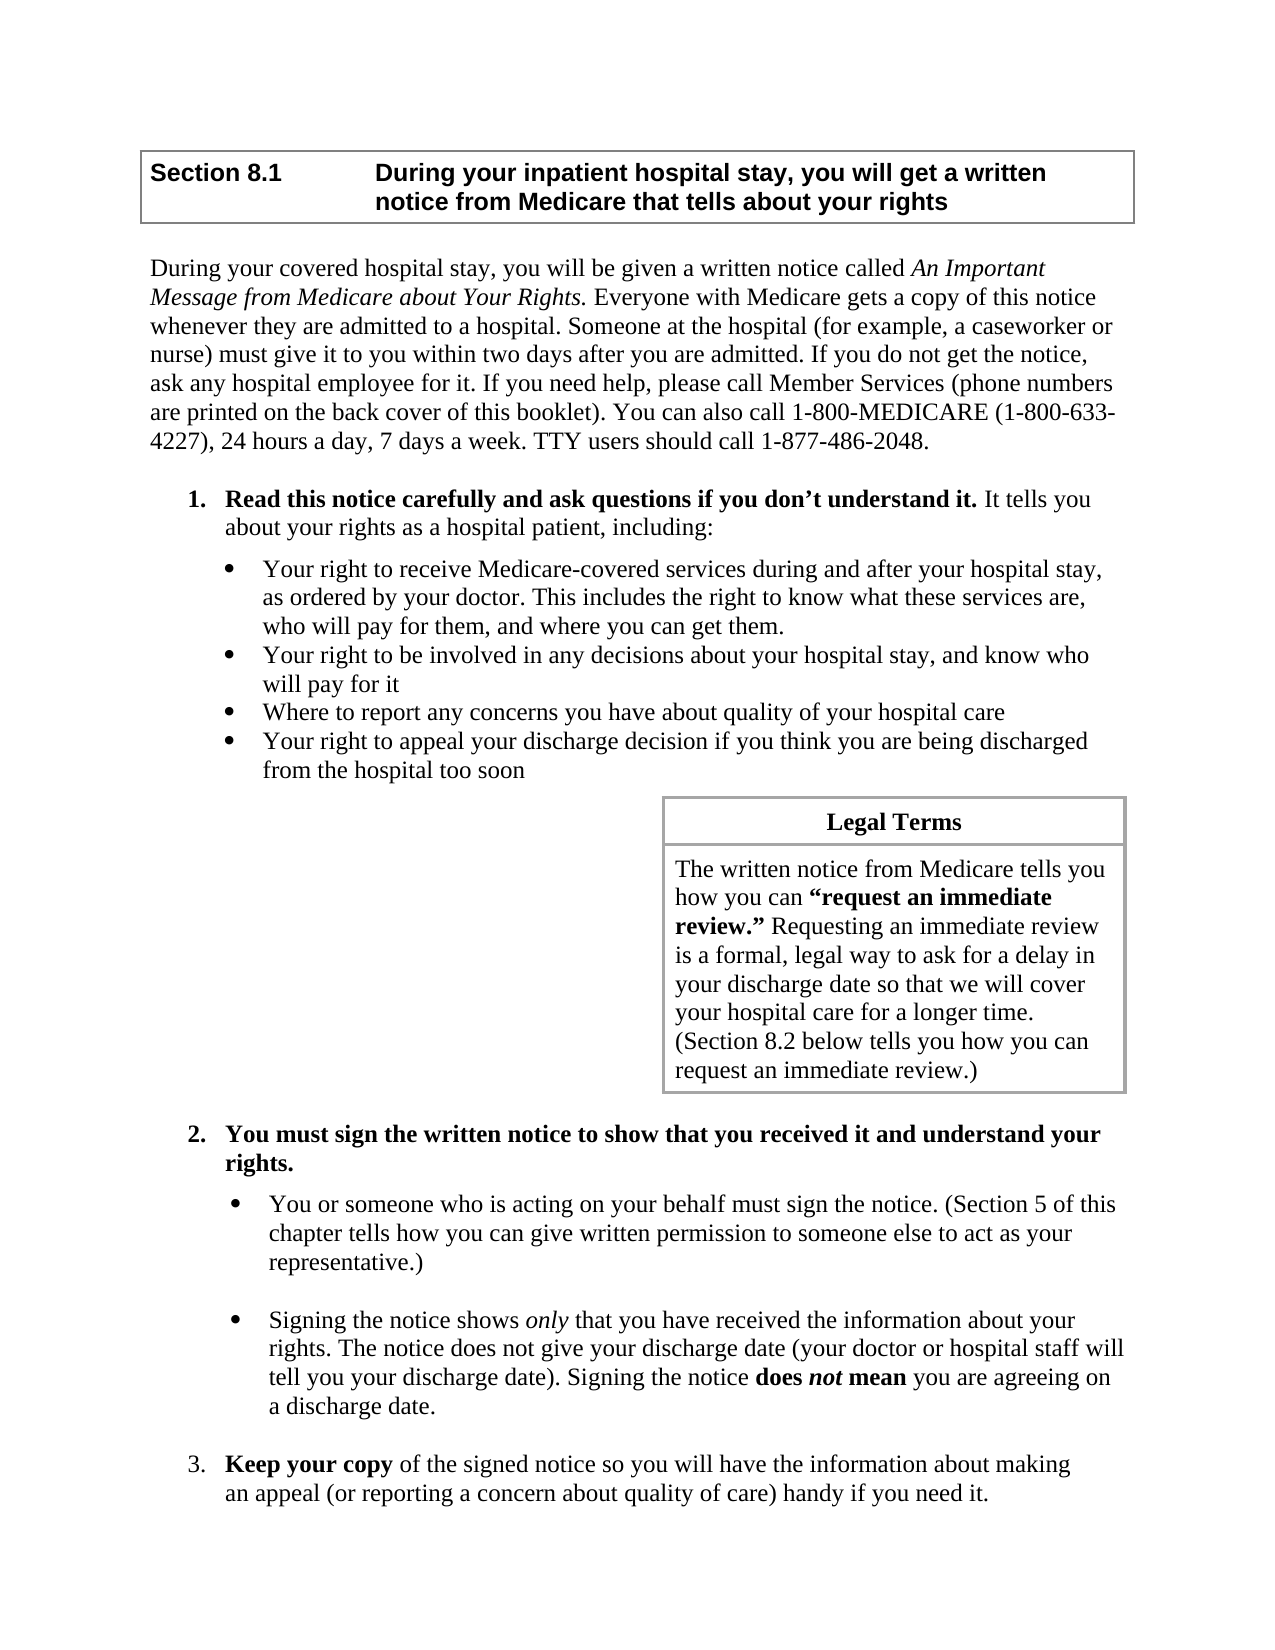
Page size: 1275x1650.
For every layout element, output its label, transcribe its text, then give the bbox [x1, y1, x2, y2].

list Your right to receive Medicare-covered services during and after your hospital stay, as ordered by your doctor. This includes the right to know what these services are, who will pay for them, and where you can get them. [225, 1179, 1125, 1265]
list Your right to appeal your discharge decision if you think you are being discharged from the hospital too soon [225, 1352, 1125, 1409]
text During your covered hospital stay, you will be given a written notice called An Important Message from Medicare about Your Rights. Everyone with Medicare gets a copy of this notice whenever they are admitted to a hospital. Someone at the hospital (for example, a caseworker or nurse) must give it to you within two days after you are admitted. If you do not get the notice, ask any hospital employee for it. If you need help, please call Member Services (phone numbers are printed on the back cover of this booklet). You can also call 1-800-MEDICARE (1-800-633-4227), 24 hours a day, 7 days a week. TTY users should call 1-877-486-2048. [150, 879, 1125, 1080]
text 1. Read this notice carefully and ask questions if you don’t understand it. It tells you about your rights as a hospital patient, including: [187, 1109, 1125, 1167]
list Where to report any concerns you have about quality of your hospital care [225, 1323, 1125, 1352]
list When your discharge date has been decided, your doctor or the hospital staff will let you know. [187, 619, 1125, 676]
subtitle SECTION 8 How to ask us to cover a longer inpatient hospital stay if you think the doctor is discharging you too soon [150, 156, 1125, 261]
text During your covered hospital stay, your doctor and the hospital staff will be working with you to prepare for the day when you will leave the hospital. They will also help arrange for care you may need after you leave. [150, 462, 1125, 548]
list If you think you are being asked to leave the hospital too soon, you can ask for a longer hospital stay and your request will be considered. This section tells you how to ask. [187, 689, 1125, 746]
subtitle Section 8.1 During your inpatient hospital stay, you will get a written notice from Medicare that tells about your rights [142, 778, 1133, 847]
list The day you leave the hospital is called your “discharge date.” [187, 577, 1125, 606]
text When you are admitted to a hospital, you have the right to get all of your covered hospital services that are necessary to diagnose and treat your illness or injury. For more information about our coverage for your hospital care, including any limitations on this coverage, see Chapter 4 of this booklet: Benefits Chart (what is covered [insert if plan has cost-sharing: and what you pay]). [150, 289, 1125, 433]
list Your right to be involved in any decisions about your hospital stay, and know who will pay for it [225, 1265, 1125, 1323]
